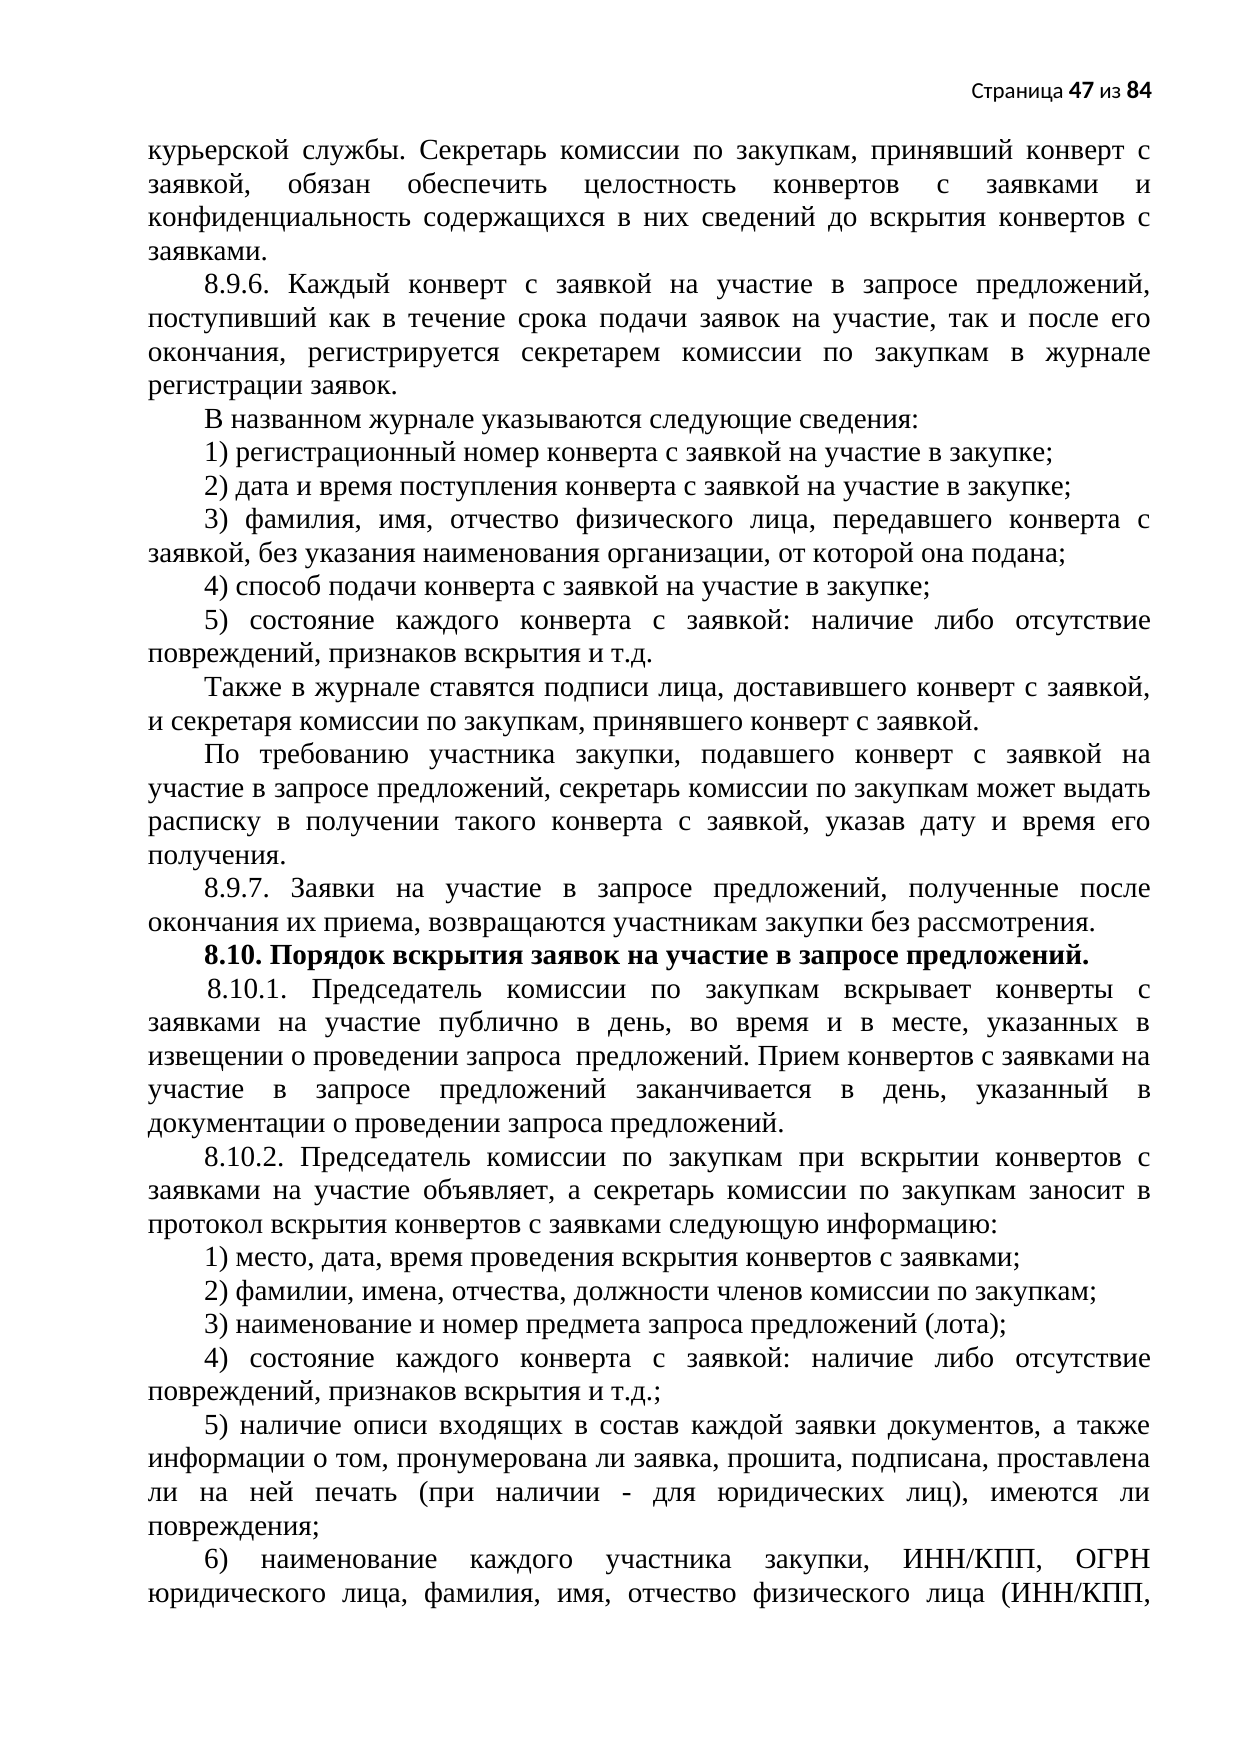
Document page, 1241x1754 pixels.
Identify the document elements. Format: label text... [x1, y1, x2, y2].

text 2) фамилии, имена, отчества, должности членов комиссии по закупкам; [148, 1273, 1152, 1306]
text 5) состояние каждого конверта с заявкой: наличие либо отсутствие повреждений, признаков вскрытия и т.д. [148, 602, 1152, 669]
text 8.10.1. Председатель комиссии по закупкам вскрывает конверты с заявками на участие публично в день, во время и в месте, указанных в извещении о проведении запроса предложений. Прием конвертов с заявками на участие в запросе предложений заканчивается в день, указанный в документации о проведении запроса предложений. [148, 971, 1152, 1139]
text 8.9.6. Каждый конверт с заявкой на участие в запросе предложений, поступивший как в течение срока подачи заявок на участие, так и после его окончания, регистрируется секретарем комиссии по закупкам в журнале регистрации заявок. [148, 267, 1152, 401]
text 4) способ подачи конверта с заявкой на участие в закупке; [148, 568, 1152, 602]
text 3) фамилия, имя, отчество физического лица, передавшего конверта с заявкой, без указания наименования организации, от которой она подана; [148, 501, 1152, 568]
text 5) наличие описи входящих в состав каждой заявки документов, а также информации о том, пронумерована ли заявка, прошита, подписана, проставлена ли на ней печать (при наличии - для юридических лиц), имеются ли повреждения; [148, 1407, 1152, 1541]
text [148, 1541, 1152, 1608]
text 8.10.2. Председатель комиссии по закупкам при вскрытии конвертов с заявками на участие объявляет, а секретарь комиссии по закупкам заносит в протокол вскрытия конвертов с заявками следующую информацию: [148, 1139, 1152, 1239]
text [148, 132, 1152, 267]
text 1) регистрационный номер конверта с заявкой на участие в закупке; [148, 434, 1152, 468]
text Также в журнале ставятся подписи лица, доставившего конверт с заявкой, и секретаря комиссии по закупкам, принявшего конверт с заявкой. [148, 669, 1152, 736]
text 4) состояние каждого конверта с заявкой: наличие либо отсутствие повреждений, признаков вскрытия и т.д.; [148, 1340, 1152, 1407]
text По требованию участника закупки, подавшего конверт с заявкой на участие в запросе предложений, секретарь комиссии по закупкам может выдать расписку в получении такого конверта с заявкой, указав дату и время его получения. [148, 736, 1152, 870]
text 3) наименование и номер предмета запроса предложений (лота); [148, 1306, 1152, 1340]
text В названном журнале указываются следующие сведения: [148, 401, 1152, 434]
text 1) место, дата, время проведения вскрытия конвертов с заявками; [148, 1239, 1152, 1273]
text 8.9.7. Заявки на участие в запросе предложений, полученные после окончания их приема, возвращаются участникам закупки без рассмотрения. [148, 870, 1152, 937]
text 8.10. Порядок вскрытия заявок на участие в запросе предложений. [148, 937, 1152, 971]
text 2) дата и время поступления конверта с заявкой на участие в закупке; [148, 468, 1152, 501]
